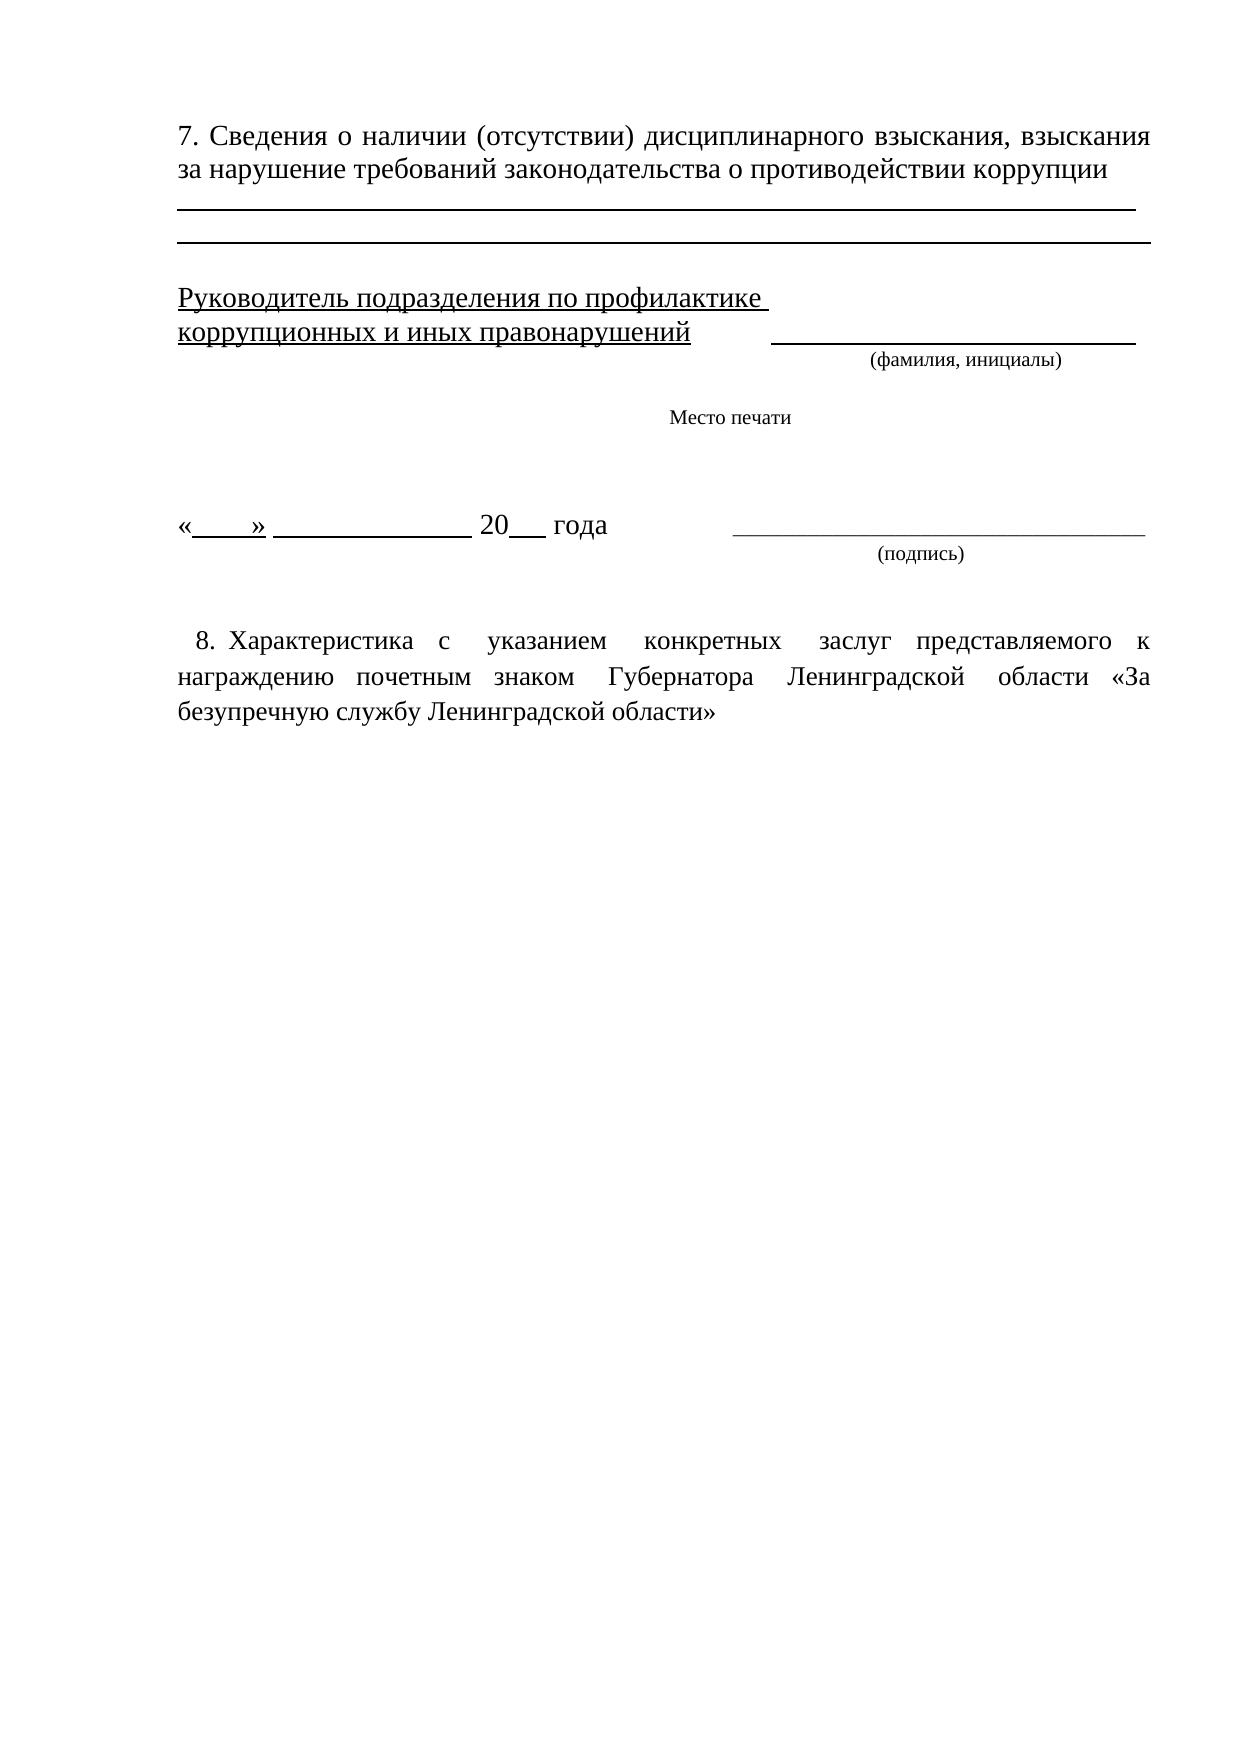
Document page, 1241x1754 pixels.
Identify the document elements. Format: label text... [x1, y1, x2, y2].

text коррупционных и иных правонарушений [177, 314, 1152, 347]
text Место печати [177, 405, 1152, 429]
text 7. Сведения о наличии (отсутствии) дисциплинарного взыскания, взыскания за нарушение требований законодательства о противодействии коррупции [177, 118, 1152, 185]
text (подпись) [177, 540, 1152, 564]
text « » 20 года _________________________________ [177, 507, 1152, 540]
text (фамилия, инициалы) [177, 347, 1152, 371]
text 8. Характеристика с указанием конкретных заслуг представляемого к награждению почетным знаком Губернатора Ленинградской области «За безупречную службу Ленинградской области» [177, 624, 1152, 726]
text Руководитель подразделения по профилактике [177, 280, 1152, 314]
